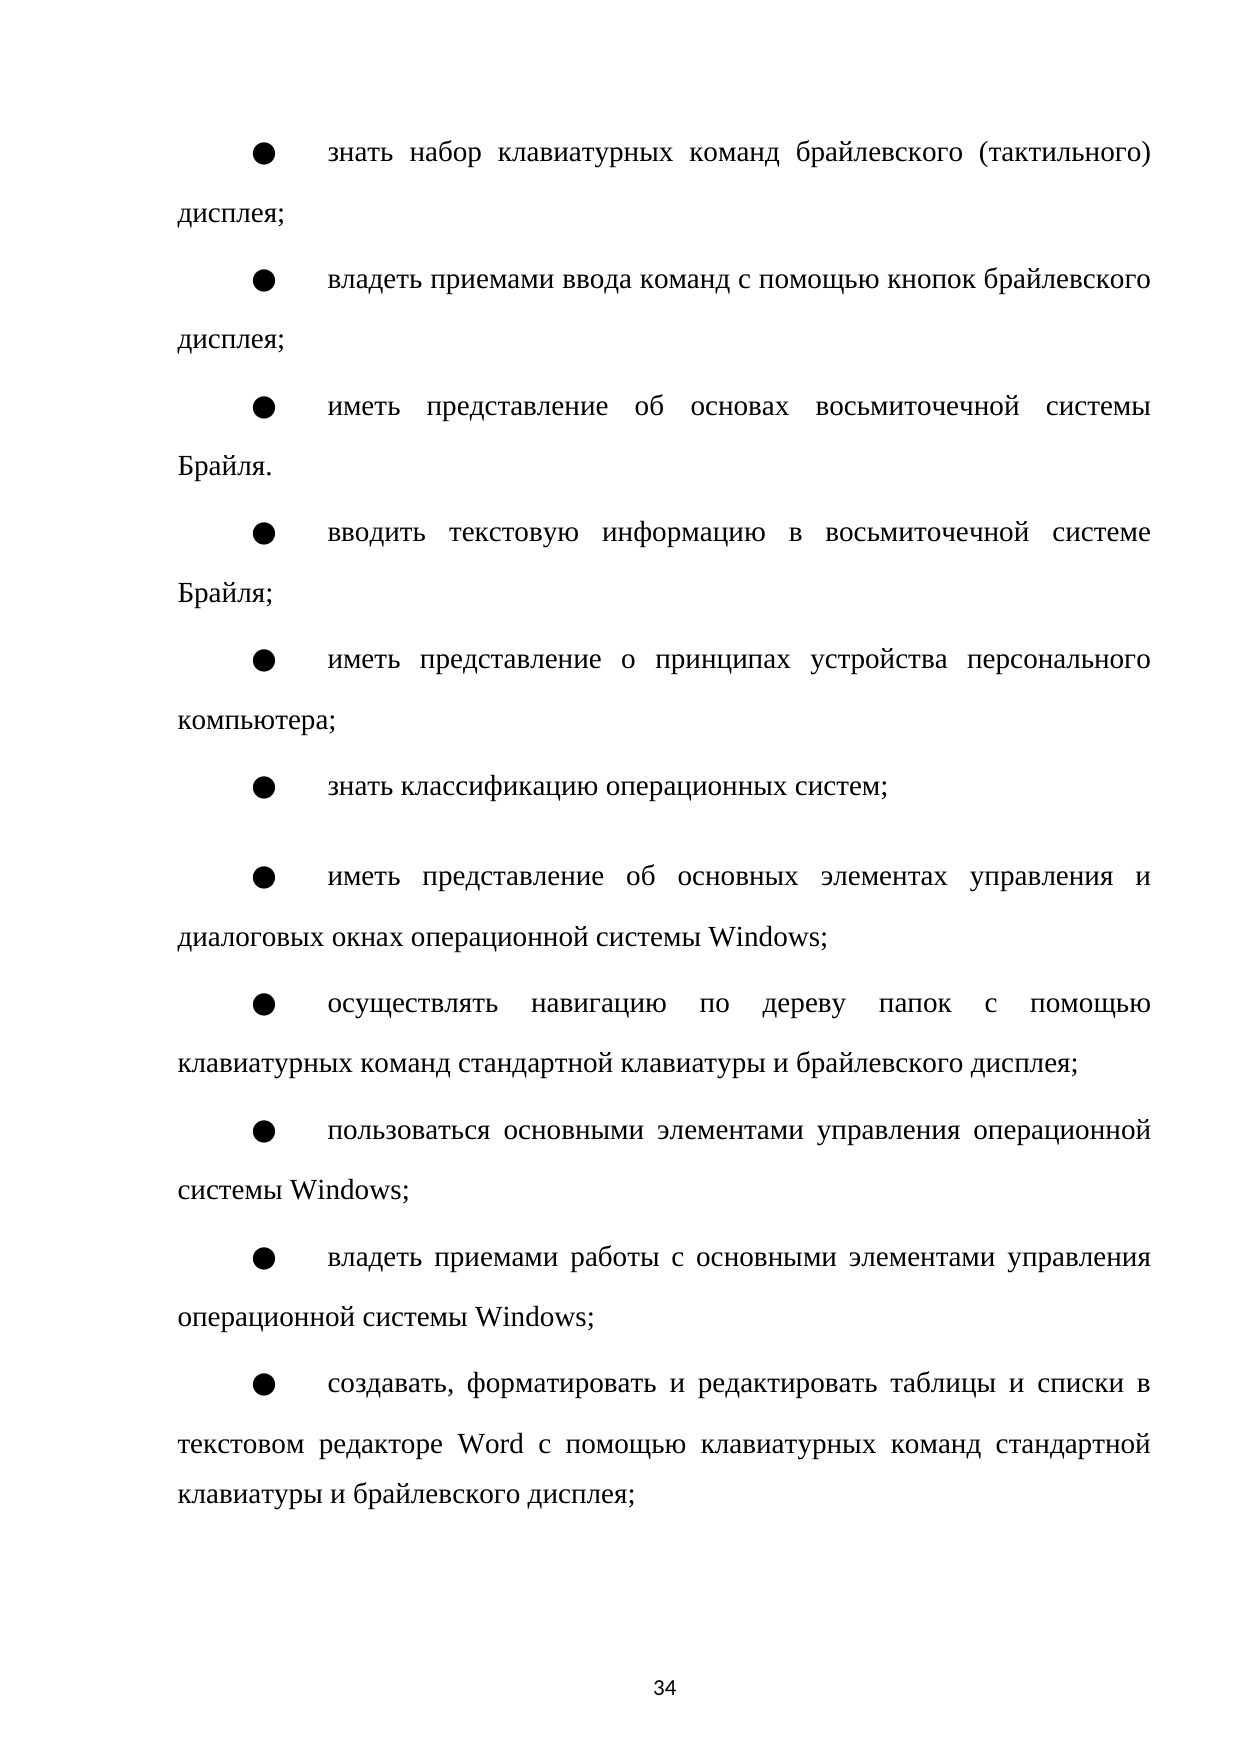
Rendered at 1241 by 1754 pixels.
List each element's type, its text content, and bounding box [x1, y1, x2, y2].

list вводить текстовую информацию в восьмиточечной системе Брайля; [177, 499, 1152, 609]
list осуществлять навигацию по дереву папок с помощью клавиатурных команд стандартной клавиатуры и брайлевского дисплея; [177, 969, 1152, 1079]
list владеть приемами работы с основными элементами управления операционной системы Windows; [177, 1223, 1152, 1333]
list владеть приемами ввода команд с помощью кнопок брайлевского дисплея; [177, 245, 1152, 355]
list иметь представление об основах восьмиточечной системы Брайля. [177, 372, 1152, 482]
list знать набор клавиатурных команд брайлевского (тактильного) дисплея; [177, 118, 1152, 228]
list создавать, форматировать и редактировать таблицы и списки в текстовом редакторе Word с помощью клавиатурных команд стандартной клавиатуры и брайлевского дисплея; [177, 1350, 1152, 1510]
list пользоваться основными элементами управления операционной системы Windows; [177, 1096, 1152, 1206]
list иметь представление о принципах устройства персонального компьютера; [177, 626, 1152, 736]
list знать классификацию операционных систем; [177, 752, 1152, 812]
list иметь представление об основных элементах управления и диалоговых окнах операционной системы Windows; [177, 842, 1152, 952]
